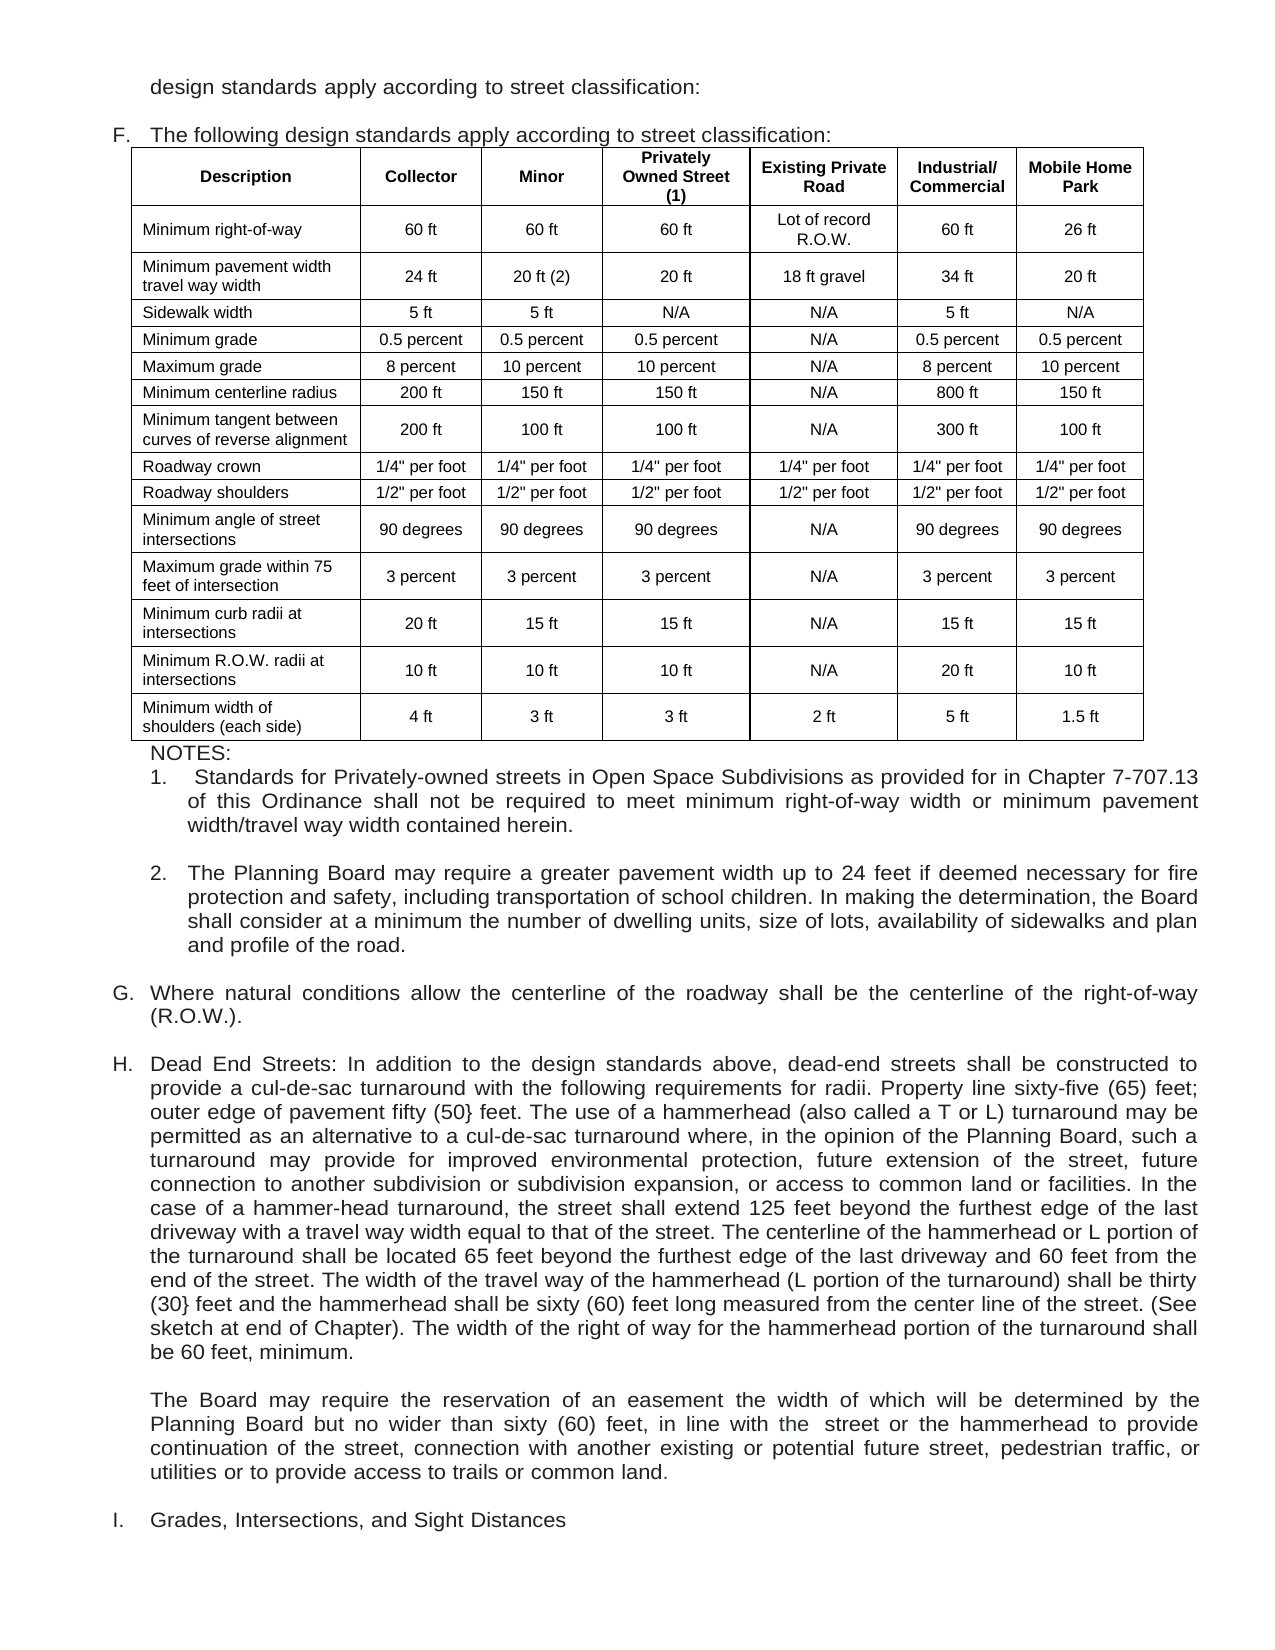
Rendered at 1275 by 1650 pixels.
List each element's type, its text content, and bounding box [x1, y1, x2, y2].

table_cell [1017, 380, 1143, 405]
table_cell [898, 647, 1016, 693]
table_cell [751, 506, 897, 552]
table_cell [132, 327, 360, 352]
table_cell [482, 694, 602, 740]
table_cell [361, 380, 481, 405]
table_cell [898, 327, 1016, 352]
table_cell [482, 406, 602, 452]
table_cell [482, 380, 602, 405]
list The Planning Board may require a greater pavement width up to 24 feet if deemed necessary for fire protection and safety, including transportation of school children. In making the determination, the Board shall consider at a minimum the number of dwelling units, size of lots, availability of sidewalks and plan and profile of the road. [150, 861, 1200, 956]
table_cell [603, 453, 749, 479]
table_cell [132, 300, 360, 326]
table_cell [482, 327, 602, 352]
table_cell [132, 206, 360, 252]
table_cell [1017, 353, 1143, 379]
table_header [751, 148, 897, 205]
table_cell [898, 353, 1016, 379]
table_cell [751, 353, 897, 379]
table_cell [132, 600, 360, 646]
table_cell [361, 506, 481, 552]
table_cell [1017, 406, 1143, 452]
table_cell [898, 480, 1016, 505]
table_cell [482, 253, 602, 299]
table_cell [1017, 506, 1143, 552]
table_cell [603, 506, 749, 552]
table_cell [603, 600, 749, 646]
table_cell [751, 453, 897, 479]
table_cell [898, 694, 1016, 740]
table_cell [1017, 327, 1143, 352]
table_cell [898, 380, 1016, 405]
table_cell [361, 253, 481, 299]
list Grades, Intersections, and Sight Distances [112, 1507, 1200, 1531]
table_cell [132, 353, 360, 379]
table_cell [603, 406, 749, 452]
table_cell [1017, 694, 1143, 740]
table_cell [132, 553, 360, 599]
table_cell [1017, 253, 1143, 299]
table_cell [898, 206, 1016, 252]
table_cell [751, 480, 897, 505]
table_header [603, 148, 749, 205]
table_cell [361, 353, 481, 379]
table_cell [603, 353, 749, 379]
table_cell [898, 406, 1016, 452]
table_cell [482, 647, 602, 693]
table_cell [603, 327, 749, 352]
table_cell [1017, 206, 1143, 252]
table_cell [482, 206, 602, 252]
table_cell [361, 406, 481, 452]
list The following design standards apply according to street classification: [112, 123, 1200, 147]
text The Board may require the reservation of an easement the width of which will be determined by the Planning Board but no wider than sixty (60) feet, in line with the street or the hammerhead to provide continuation of the street, connection with another existing or potential future street, pedestrian traffic, or utilities or to provide access to trails or common land. [150, 1388, 1200, 1483]
list Standards for Privately-owned streets in Open Space Subdivisions as provided for in Chapter 7-707.13 of this Ordinance shall not be required to meet minimum right-of-way width or minimum pavement width/travel way width contained herein. [150, 765, 1200, 837]
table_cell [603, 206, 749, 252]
list Dead End Streets: In addition to the design standards above, dead-end streets shall be constructed to provide a cul-de-sac turnaround with the following requirements for radii. Property line sixty-five (65) feet; outer edge of pavement fifty (50} feet. The use of a hammerhead (also called a T or L) turnaround may be permitted as an alternative to a cul-de-sac turnaround where, in the opinion of the Planning Board, such a turnaround may provide for improved environmental protection, future extension of the street, future connection to another subdivision or subdivision expansion, or access to common land or facilities. In the case of a hammer-head turnaround, the street shall extend 125 feet beyond the furthest edge of the last driveway with a travel way width equal to that of the street. The centerline of the hammerhead or L portion of the turnaround shall be located 65 feet beyond the furthest edge of the last driveway and 60 feet from the end of the street. The width of the travel way of the hammerhead (L portion of the turnaround) shall be thirty (30} feet and the hammerhead shall be sixty (60) feet long measured from the center line of the street. (See sketch at end of Chapter). The width of the right of way for the hammerhead portion of the turnaround shall be 60 feet, minimum. [112, 1052, 1200, 1364]
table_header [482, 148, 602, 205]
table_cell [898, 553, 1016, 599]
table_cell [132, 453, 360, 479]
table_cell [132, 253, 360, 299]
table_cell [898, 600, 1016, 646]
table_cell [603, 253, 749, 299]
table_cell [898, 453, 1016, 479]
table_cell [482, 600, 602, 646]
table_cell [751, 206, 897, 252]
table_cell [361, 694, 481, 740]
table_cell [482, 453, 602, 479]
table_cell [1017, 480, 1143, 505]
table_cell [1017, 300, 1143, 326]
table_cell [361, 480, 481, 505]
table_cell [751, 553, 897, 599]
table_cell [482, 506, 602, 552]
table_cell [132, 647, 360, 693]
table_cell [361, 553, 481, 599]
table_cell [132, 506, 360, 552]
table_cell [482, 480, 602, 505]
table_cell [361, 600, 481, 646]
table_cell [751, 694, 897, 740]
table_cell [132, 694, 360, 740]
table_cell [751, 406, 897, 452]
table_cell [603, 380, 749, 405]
list Where natural conditions allow the centerline of the roadway shall be the centerline of the right-of-way (R.O.W.). [112, 980, 1200, 1028]
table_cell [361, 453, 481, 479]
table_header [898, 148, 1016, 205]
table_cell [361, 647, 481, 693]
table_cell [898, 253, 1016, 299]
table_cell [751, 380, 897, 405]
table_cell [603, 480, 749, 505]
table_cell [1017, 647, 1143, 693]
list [112, 75, 1200, 99]
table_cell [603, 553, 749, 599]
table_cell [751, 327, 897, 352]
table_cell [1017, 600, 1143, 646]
text NOTES: [75, 741, 1200, 765]
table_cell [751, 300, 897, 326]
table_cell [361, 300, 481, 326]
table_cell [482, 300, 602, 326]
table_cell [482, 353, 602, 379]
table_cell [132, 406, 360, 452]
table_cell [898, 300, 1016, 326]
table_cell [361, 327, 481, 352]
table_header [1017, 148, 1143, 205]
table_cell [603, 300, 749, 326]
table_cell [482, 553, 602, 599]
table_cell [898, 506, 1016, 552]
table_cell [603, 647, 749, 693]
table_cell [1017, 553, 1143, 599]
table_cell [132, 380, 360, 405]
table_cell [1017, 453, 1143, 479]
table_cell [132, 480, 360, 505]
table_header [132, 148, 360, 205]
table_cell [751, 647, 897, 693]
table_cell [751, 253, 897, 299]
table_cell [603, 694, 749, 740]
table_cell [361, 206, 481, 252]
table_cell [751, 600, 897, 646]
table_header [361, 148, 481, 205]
